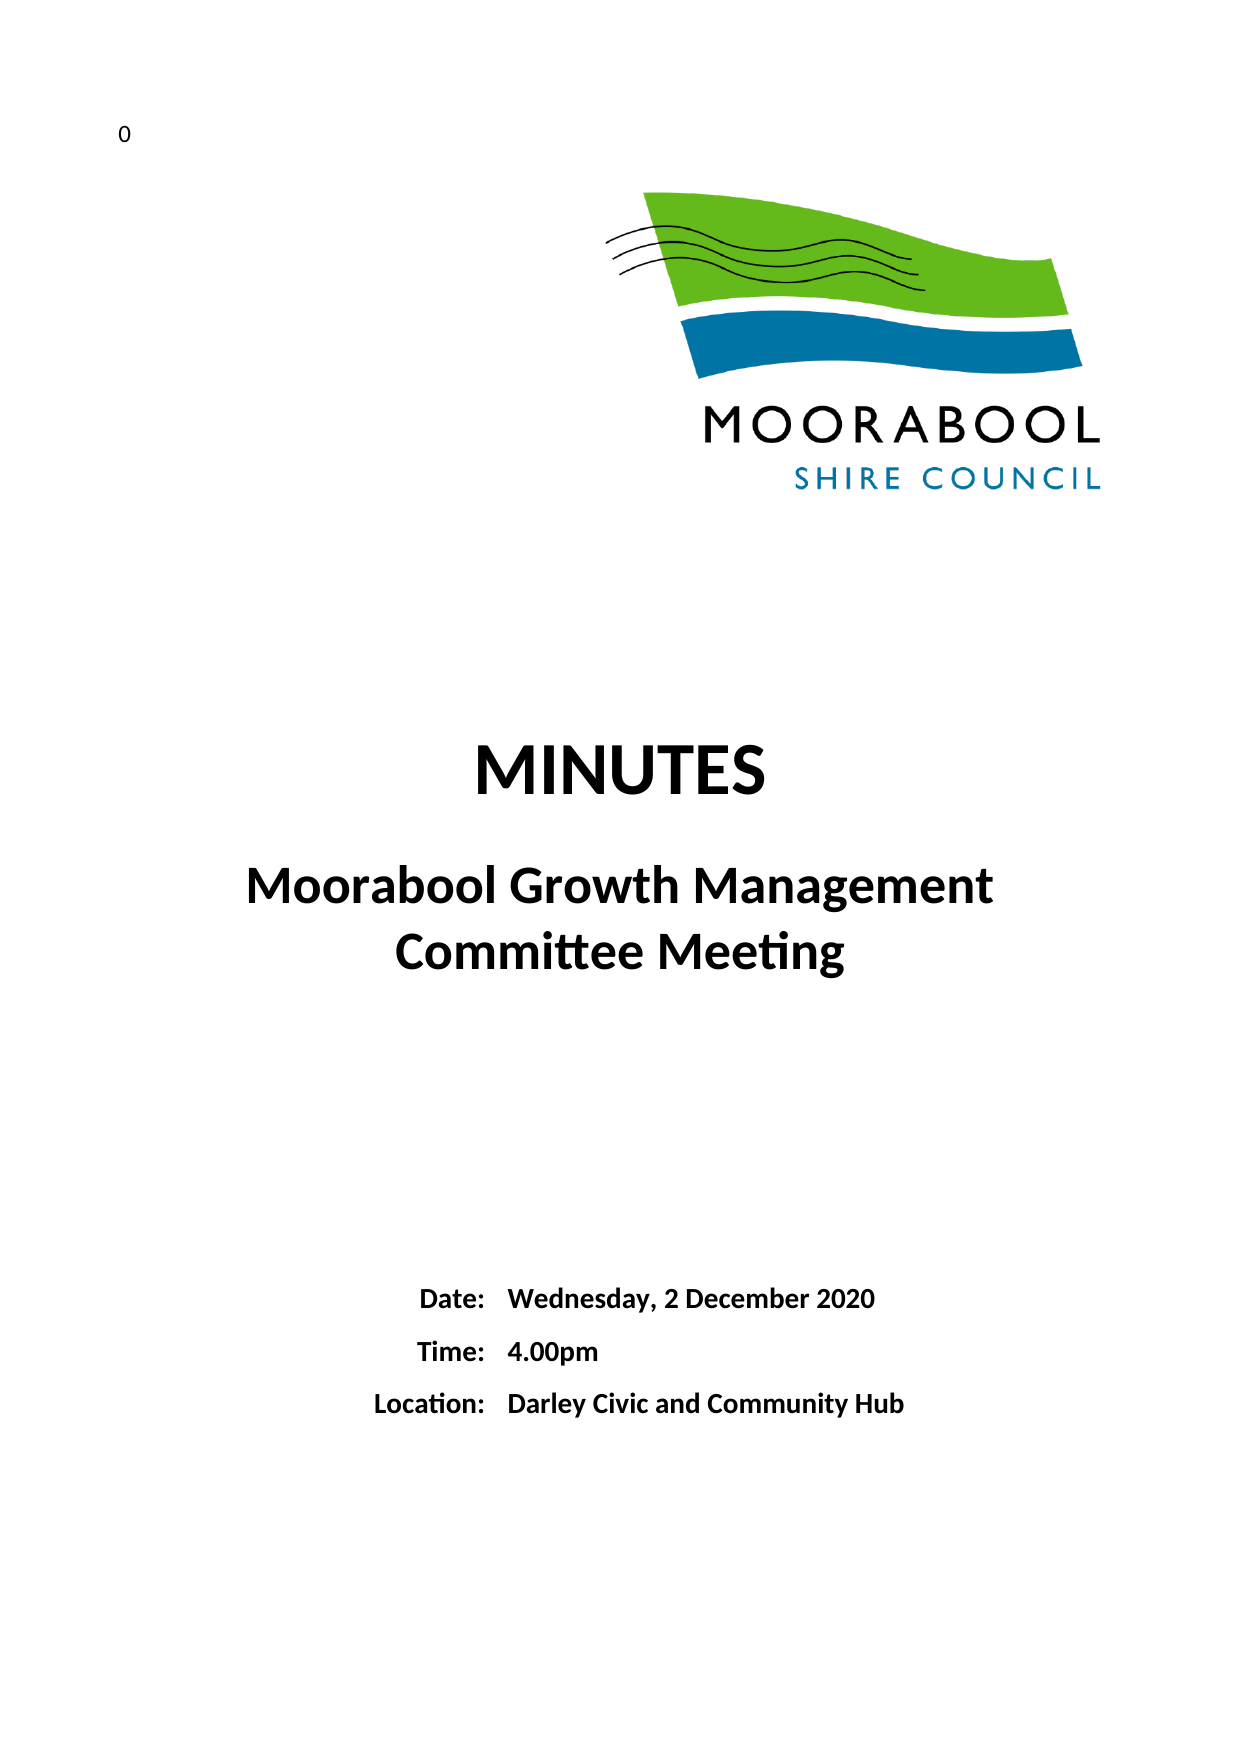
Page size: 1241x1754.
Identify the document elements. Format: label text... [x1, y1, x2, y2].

table_cell Darley Civic and Community Hub [496, 1385, 1133, 1438]
table_cell Wednesday, 2 December 2020 [496, 1280, 1133, 1333]
table_cell Date: [107, 1280, 496, 1333]
table_cell Location: [107, 1385, 496, 1438]
table_cell MINUTES Moorabool Growth Management Committee Meeting [107, 516, 1133, 1280]
table_header [107, 161, 1133, 516]
table_cell Time: [107, 1333, 496, 1385]
picture [586, 163, 1123, 516]
table_cell 4.00pm [496, 1333, 1133, 1385]
